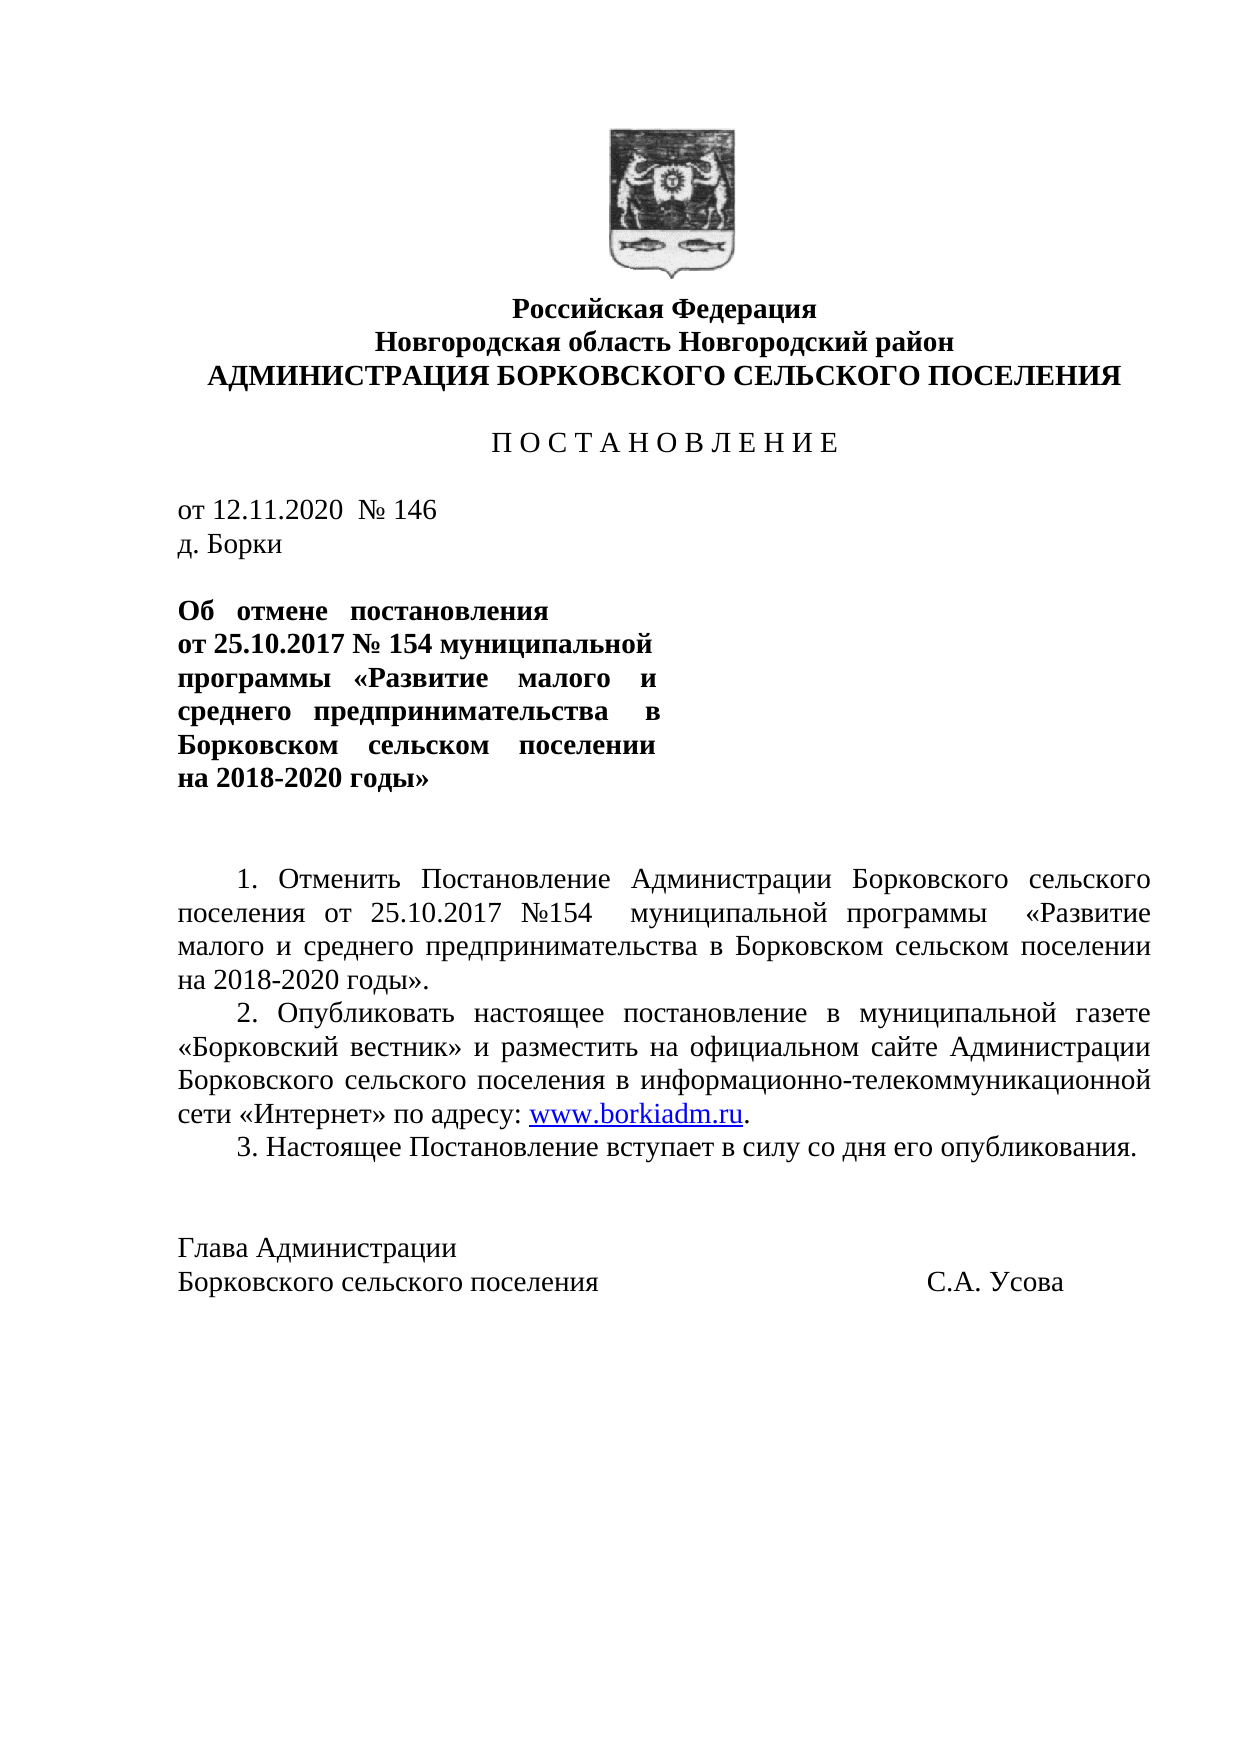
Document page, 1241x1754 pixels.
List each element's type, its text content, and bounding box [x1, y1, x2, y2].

text от 25.10.2017 № 154 муниципальной программы «Развитие малого и среднего предпринимательства в Борковском сельском поселении на 2018-2020 годы» [177, 626, 664, 794]
text Борковского сельского поселения С.А. Усова [177, 1264, 1152, 1297]
subtitle П О С Т А Н О В Л Е Н И Е [177, 425, 1152, 459]
text Российская Федерация [177, 291, 1152, 324]
text Новгородская область Новгородский район [177, 324, 1152, 358]
text от 12.11.2020 № 146 [177, 492, 1152, 526]
text 2. Опубликовать настоящее постановление в муниципальной газете «Борковский вестник» и разместить на официальном сайте Администрации Борковского сельского поселения в информационно-телекоммуникационной сети «Интернет» по адресу: www.borkiadm.ru. [177, 995, 1152, 1129]
subtitle д. Борки [177, 526, 1152, 559]
text Об отмене постановления [177, 593, 664, 626]
subtitle АДМИНИСТРАЦИЯ БОРКОВСКОГО СЕЛЬСКОГО ПОСЕЛЕНИЯ [177, 358, 1152, 392]
text Глава Администрации [177, 1230, 1152, 1264]
picture [609, 128, 736, 279]
text 1. Отменить Постановление Администрации Борковского сельского поселения от 25.10.2017 №154 муниципальной программы «Развитие малого и среднего предпринимательства в Борковском сельском поселении на 2018-2020 годы». [177, 861, 1152, 995]
text 3. Настоящее Постановление вступает в силу со дня его опубликования. [177, 1129, 1152, 1163]
